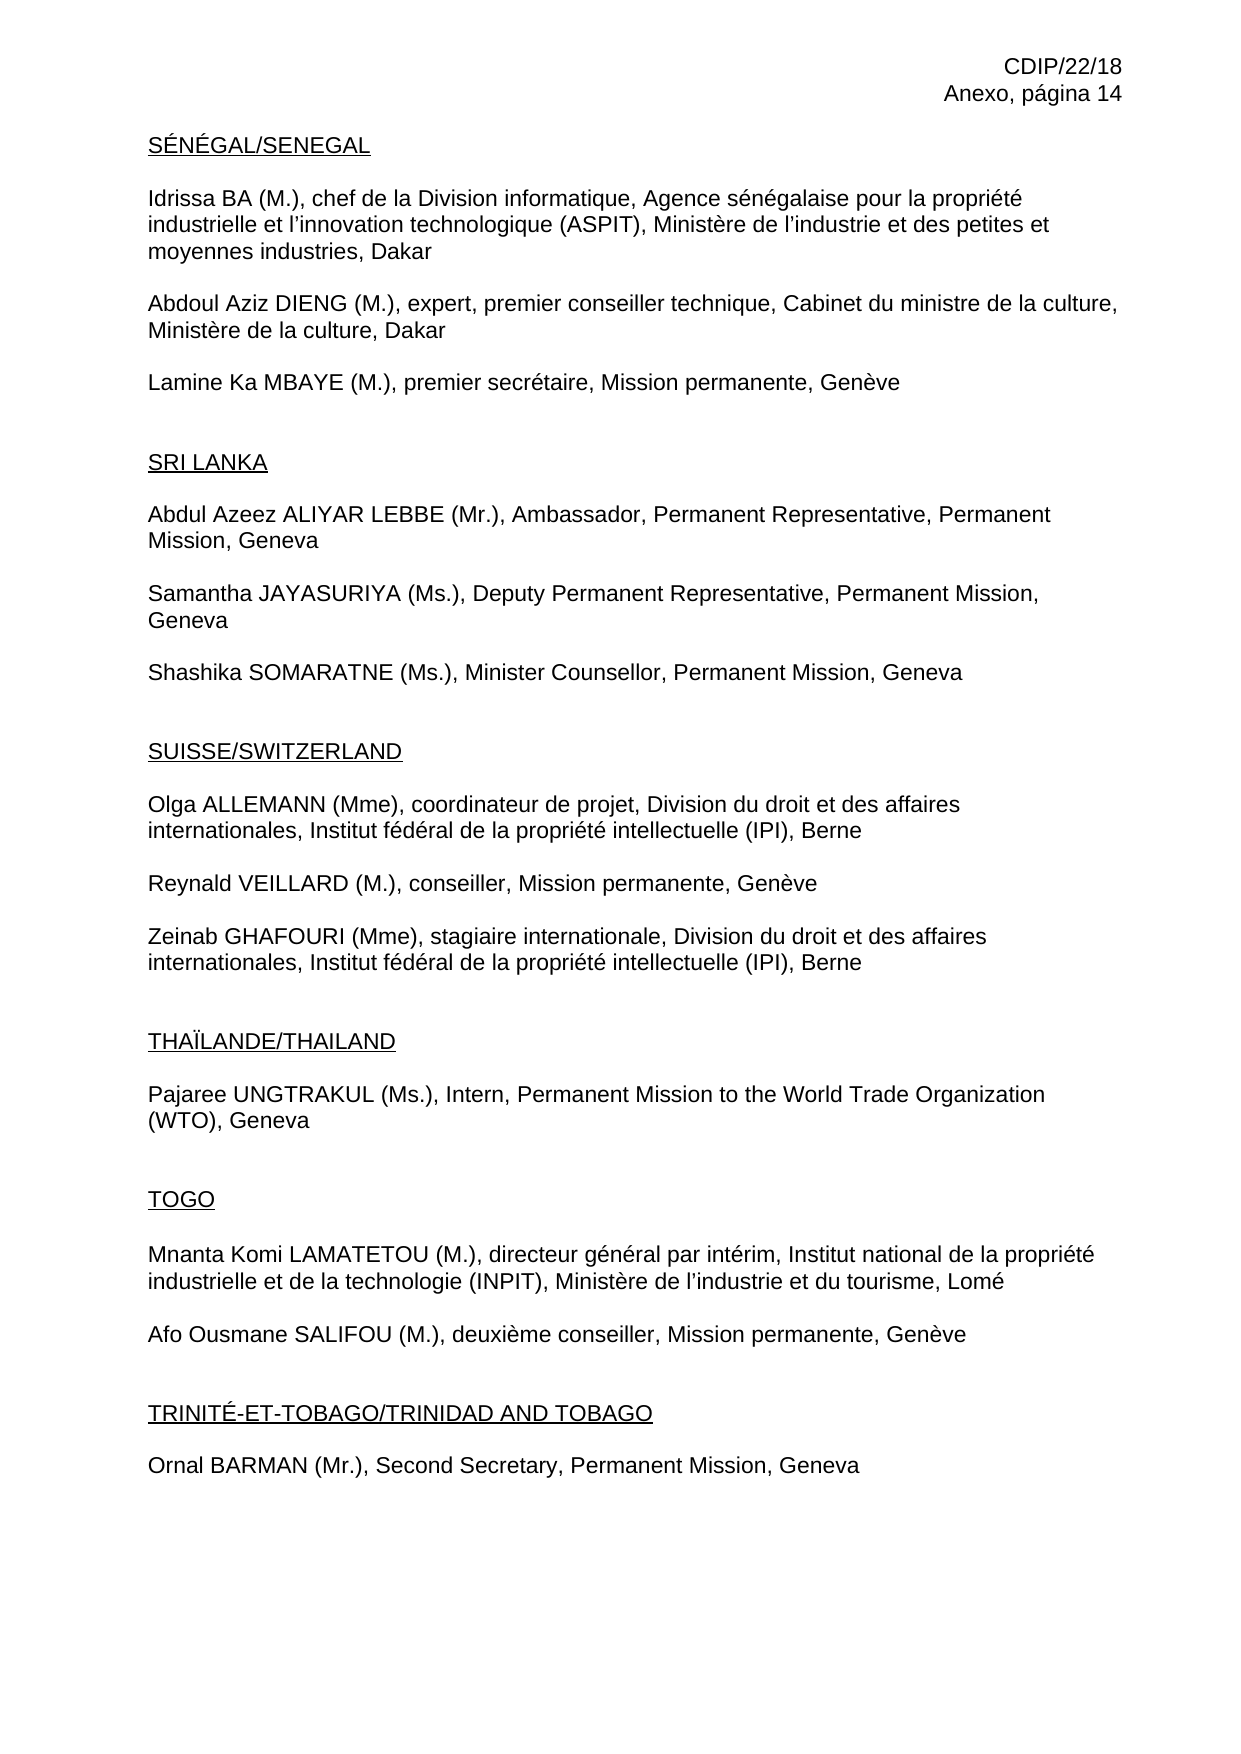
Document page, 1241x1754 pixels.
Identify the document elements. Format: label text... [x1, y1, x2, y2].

text THAÏLANDE/THAILAND [148, 1028, 1122, 1054]
text Zeinab GHAFOURI (Mme), stagiaire internationale, Division du droit et des affaires internationales, Institut fédéral de la propriété intellectuelle (IPI), Berne [148, 923, 1122, 976]
text SRI LANKA [148, 448, 1122, 475]
text Reynald VEILLARD (M.), conseiller, Mission permanente, Genève [148, 870, 1122, 896]
text Abdoul Aziz DIENG (M.), expert, premier conseiller technique, Cabinet du ministre de la culture, Ministère de la culture, Dakar [148, 290, 1122, 343]
text TOGO [148, 1186, 1122, 1213]
text Lamine Ka MBAYE (M.), premier secrétaire, Mission permanente, Genève [148, 369, 1122, 396]
text Samantha JAYASURIYA (Ms.), Deputy Permanent Representative, Permanent Mission, Geneva [148, 580, 1122, 633]
text Idrissa BA (M.), chef de la Division informatique, Agence sénégalaise pour la propriété industrielle et l’innovation technologique (ASPIT), Ministère de l’industrie et des petites et moyennes industries, Dakar [148, 185, 1122, 264]
text SUISSE/SWITZERLAND [148, 738, 1122, 765]
text SÉNÉGAL/SENEGAL [148, 132, 1122, 158]
text Pajaree UNGTRAKUL (Ms.), Intern, Permanent Mission to the World Trade Organization (WTO), Geneva [148, 1081, 1122, 1134]
text Ornal BARMAN (Mr.), Second Secretary, Permanent Mission, Geneva [148, 1452, 1122, 1479]
text Shashika SOMARATNE (Ms.), Minister Counsellor, Permanent Mission, Geneva [148, 659, 1122, 686]
text Olga ALLEMANN (Mme), coordinateur de projet, Division du droit et des affaires internationales, Institut fédéral de la propriété intellectuelle (IPI), Berne [148, 791, 1122, 844]
text Abdul Azeez ALIYAR LEBBE (Mr.), Ambassador, Permanent Representative, Permanent Mission, Geneva [148, 501, 1122, 554]
text TRINITÉ-ET-TOBAGO/TRINIDAD AND TOBAGO [148, 1399, 1122, 1426]
text Mnanta Komi LAMATETOU (M.), directeur général par intérim, Institut national de la propriété industrielle et de la technologie (INPIT), Ministère de l’industrie et du tourisme, Lomé [148, 1241, 1122, 1294]
text Afo Ousmane SALIFOU (M.), deuxième conseiller, Mission permanente, Genève [148, 1321, 1122, 1347]
